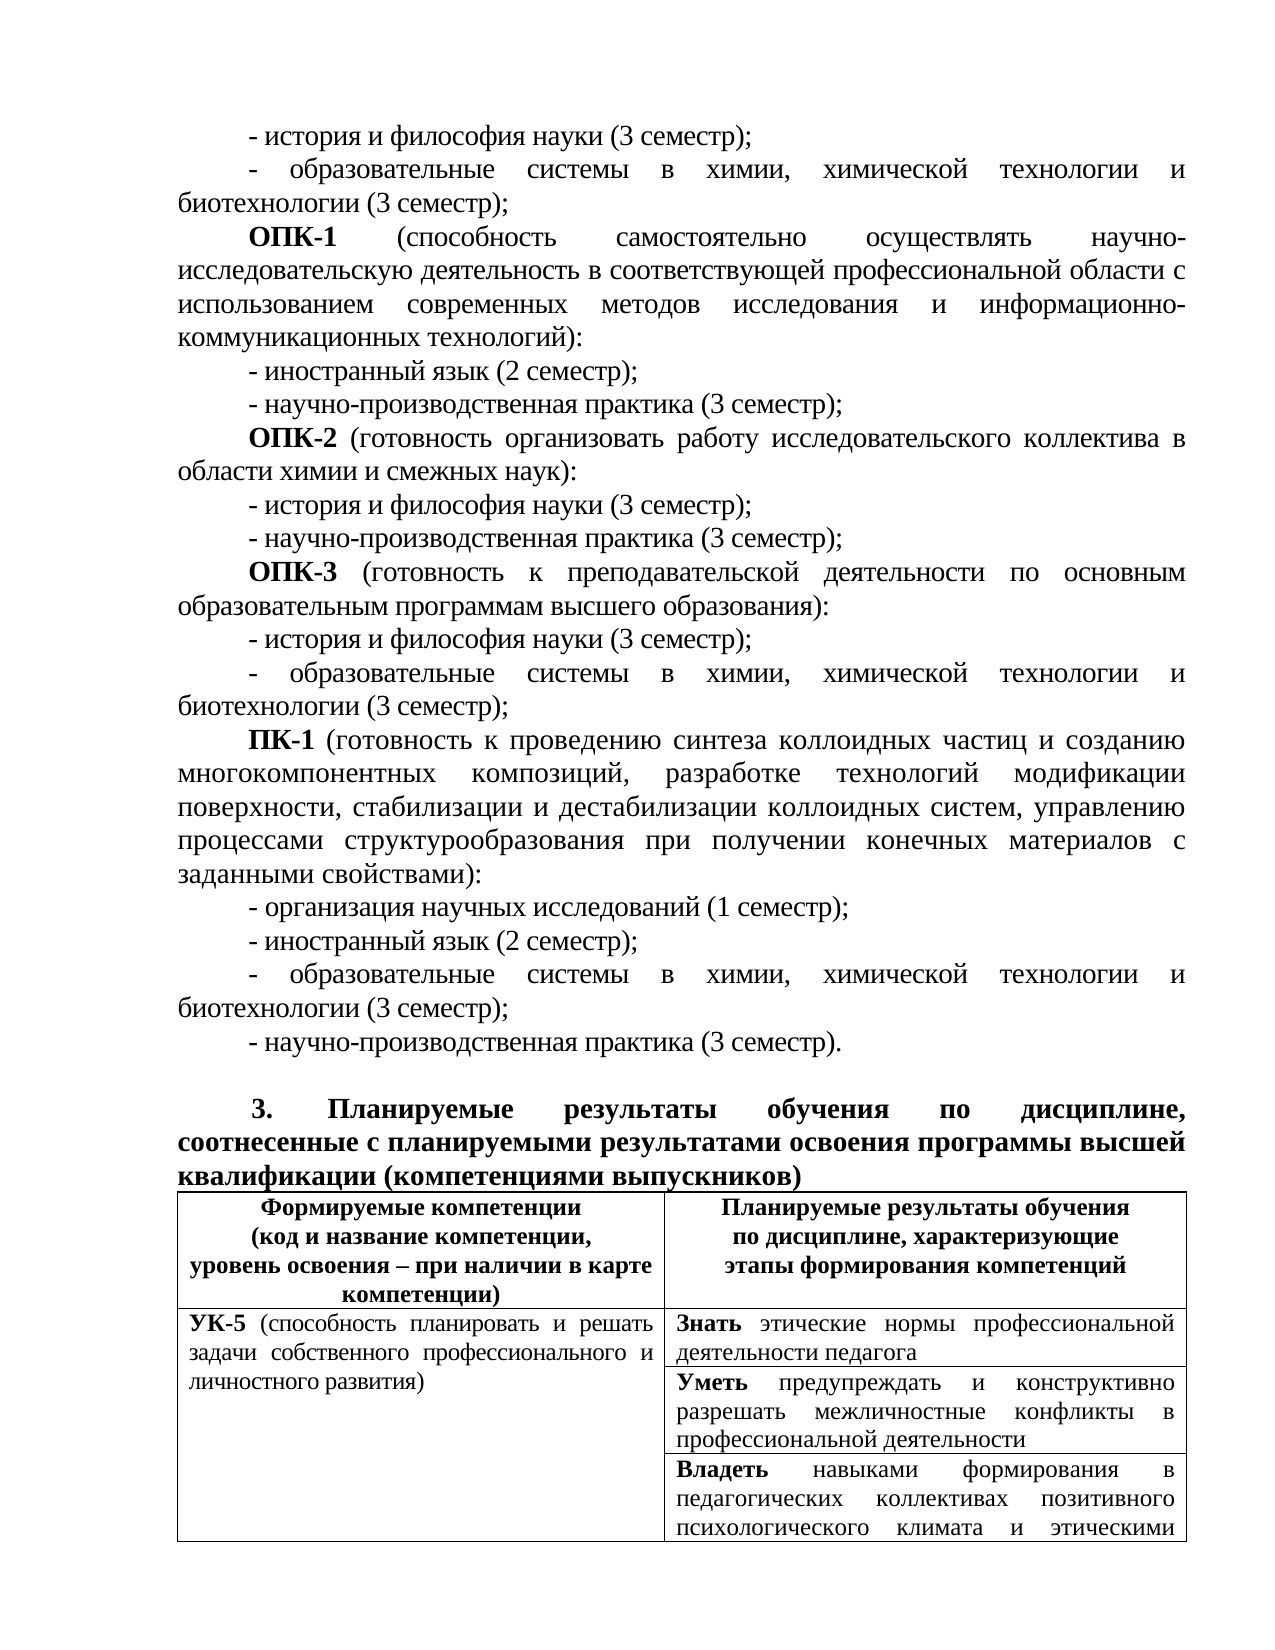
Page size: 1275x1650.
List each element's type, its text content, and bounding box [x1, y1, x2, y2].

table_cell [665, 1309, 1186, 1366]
list Планируемые результаты обучения по дисциплине, соотнесенные с планируемыми результатами освоения программы высшей квалификации (компетенциями выпускников) [177, 1091, 1186, 1191]
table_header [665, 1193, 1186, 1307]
text - образовательные системы в химии, химической технологии и биотехнологии (3 семестр); [177, 655, 1186, 722]
text - образовательные системы в химии, химической технологии и биотехнологии (3 семестр); [177, 152, 1186, 219]
text - иностранный язык (2 семестр); [177, 923, 1186, 957]
text ОПК-3 (готовность к преподавательской деятельности по основным образовательным программам высшего образования): [177, 554, 1186, 621]
text - организация научных исследований (1 семестр); [177, 889, 1186, 923]
text ОПК-1 (способность самостоятельно осуществлять научно-исследовательскую деятельность в соответствующей профессиональной области с использованием современных методов исследования и информационно-коммуникационных технологий): [177, 219, 1186, 353]
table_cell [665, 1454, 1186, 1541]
text - научно-производственная практика (3 семестр); [177, 521, 1186, 554]
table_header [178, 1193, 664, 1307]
text ОПК-2 (готовность организовать работу исследовательского коллектива в области химии и смежных наук): [177, 420, 1186, 487]
text - история и философия науки (3 семестр); [177, 487, 1186, 521]
text - научно-производственная практика (3 семестр); [177, 386, 1186, 420]
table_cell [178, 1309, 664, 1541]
text - иностранный язык (2 семестр); [177, 353, 1186, 386]
text - история и философия науки (3 семестр); [177, 621, 1186, 655]
text - образовательные системы в химии, химической технологии и биотехнологии (3 семестр); [177, 957, 1186, 1024]
text ПК-1 (готовность к проведению синтеза коллоидных частиц и созданию многокомпонентных композиций, разработке технологий модификации поверхности, стабилизации и дестабилизации коллоидных систем, управлению процессами структурообразования при получении конечных материалов с заданными свойствами): [177, 722, 1186, 889]
text - история и философия науки (3 семестр); [177, 118, 1186, 152]
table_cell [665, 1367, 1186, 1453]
text - научно-производственная практика (3 семестр). [177, 1024, 1186, 1057]
